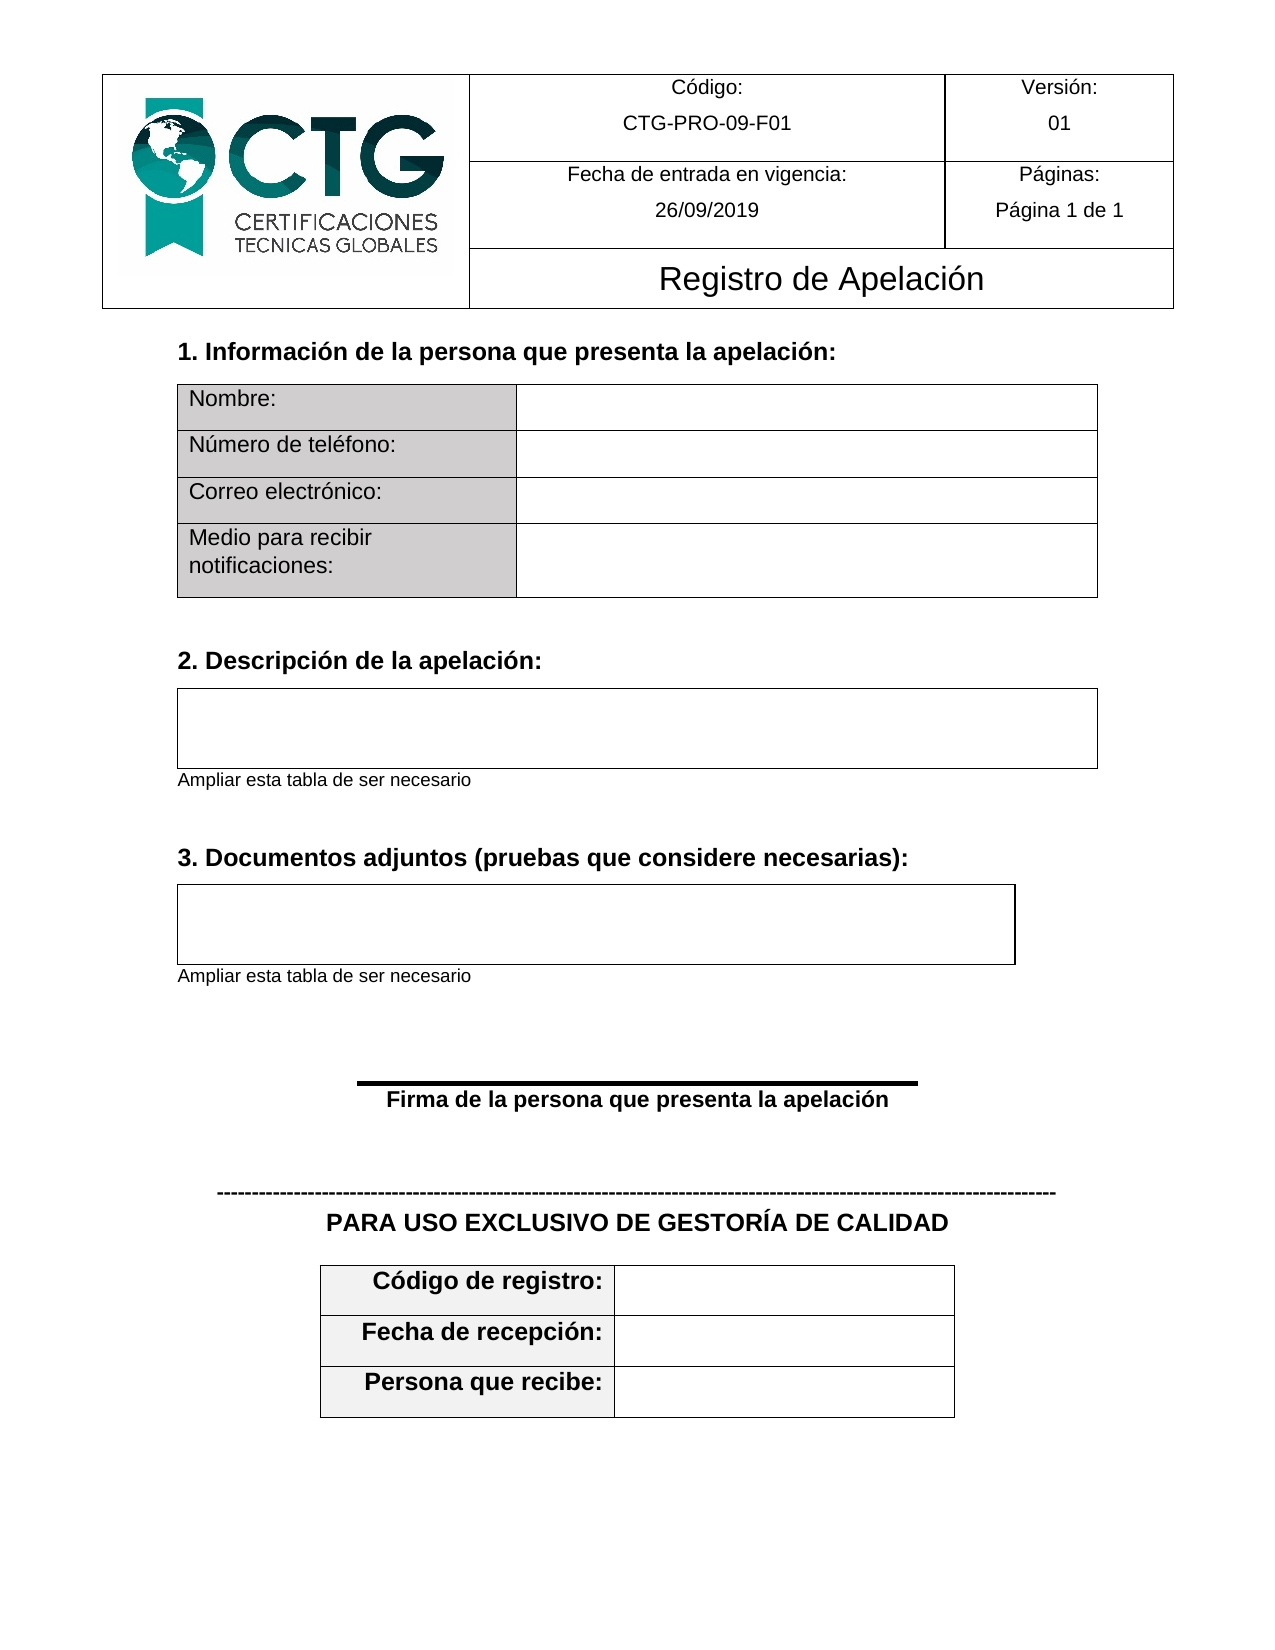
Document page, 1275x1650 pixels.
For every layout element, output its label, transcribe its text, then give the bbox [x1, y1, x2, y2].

text PARA USO EXCLUSIVO DE GESTORÍA DE CALIDAD [177, 1208, 1098, 1237]
table_cell Persona que recibe: [321, 1367, 614, 1417]
table_header [178, 689, 1097, 768]
text Ampliar esta tabla de ser necesario [177, 769, 1098, 790]
text Ampliar esta tabla de ser necesario [177, 965, 1098, 986]
text 1. Información de la persona que presenta la apelación: [177, 337, 1098, 365]
text ------------------------------------------------------------------------------------------------------------------------ [177, 1178, 1098, 1206]
table_cell [615, 1316, 954, 1366]
table_header Código de registro: [321, 1266, 614, 1315]
table_header [517, 385, 1097, 430]
table_cell Correo electrónico: [178, 478, 516, 523]
table_cell [517, 524, 1097, 597]
table_header Firma de la persona que presenta la apelación [357, 1086, 918, 1131]
text 3. Documentos adjuntos (pruebas que considere necesarias): [177, 843, 1098, 872]
table_header Nombre: [178, 385, 516, 430]
table_header [615, 1266, 954, 1315]
table_cell Medio para recibir notificaciones: [178, 524, 516, 597]
picture [117, 78, 454, 276]
table_cell Fecha de recepción: [321, 1316, 614, 1366]
table_cell Número de teléfono: [178, 431, 516, 477]
table_cell [517, 431, 1097, 477]
text 2. Descripción de la apelación: [177, 646, 1098, 675]
table_cell [615, 1367, 954, 1417]
table_header [178, 885, 1014, 964]
table_cell [517, 478, 1097, 523]
